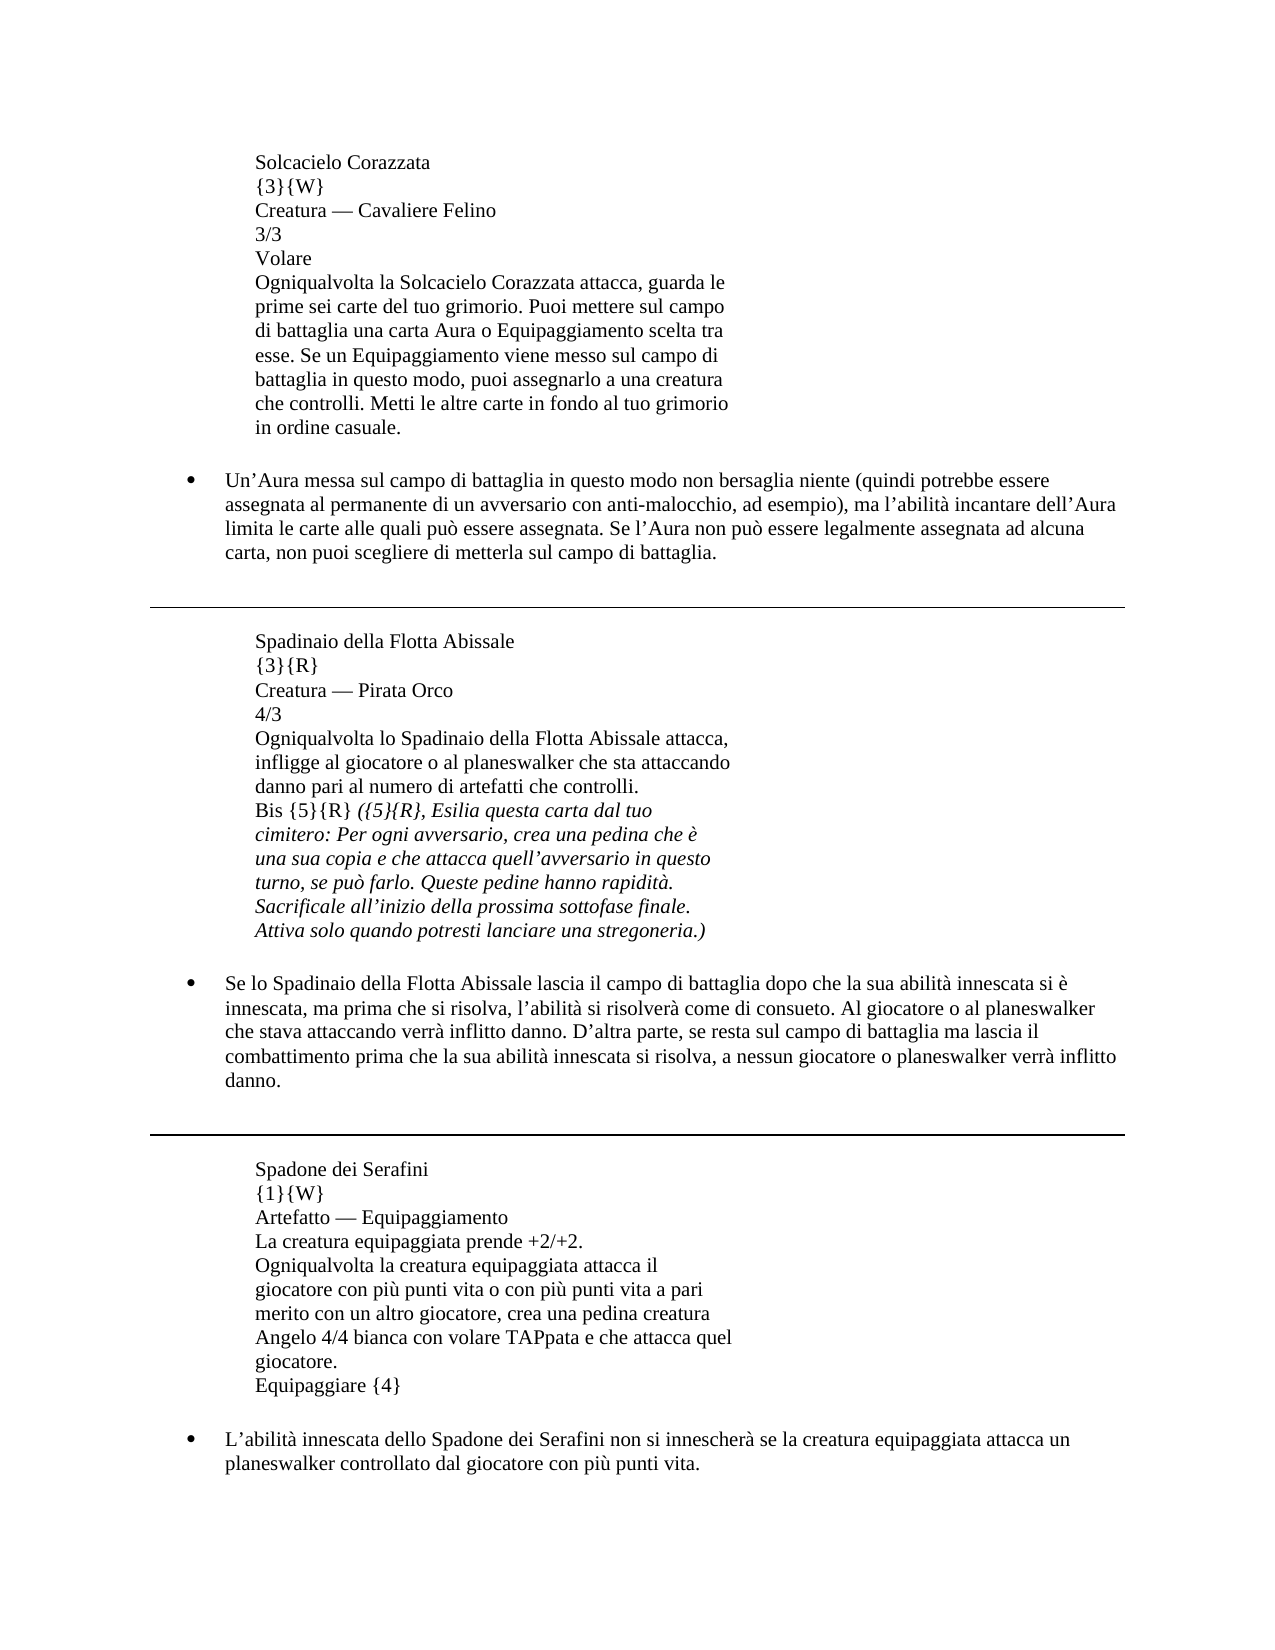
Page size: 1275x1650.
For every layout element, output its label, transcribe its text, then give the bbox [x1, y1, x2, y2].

text Spadone dei Serafini {1}{W} Artefatto — Equipaggiamento La creatura equipaggiata prende +2/+2. Ogniqualvolta la creatura equipaggiata attacca il giocatore con più punti vita o con più punti vita a pari merito con un altro giocatore, crea una pedina creatura Angelo 4/4 bianca con volare TAPpata e che attacca quel giocatore. Equipaggiare {4} [255, 1157, 735, 1397]
text Spadinaio della Flotta Abissale {3}{R} Creatura — Pirata Orco 4/3 Ogniqualvolta lo Spadinaio della Flotta Abissale attacca, infligge al giocatore o al planeswalker che sta attaccando danno pari al numero di artefatti che controlli. Bis {5}{R} ({5}{R}, Esilia questa carta dal tuo cimitero: Per ogni avversario, crea una pedina che è una sua copia e che attacca quell’avversario in questo turno, se può farlo. Queste pedine hanno rapidità. Sacrificale all’inizio della prossima sottofase finale. Attiva solo quando potresti lanciare una stregoneria.) [255, 629, 735, 942]
list Se lo Spadinaio della Flotta Abissale lascia il campo di battaglia dopo che la sua abilità innescata si è innescata, ma prima che si risolva, l’abilità si risolverà come di consueto. Al giocatore o al planeswalker che stava attaccando verrà inflitto danno. D’altra parte, se resta sul campo di battaglia ma lascia il combattimento prima che la sua abilità innescata si risolva, a nessun giocatore o planeswalker verrà inflitto danno. [187, 971, 1125, 1092]
text Solcacielo Corazzata {3}{W} Creatura — Cavaliere Felino 3/3 Volare Ogniqualvolta la Solcacielo Corazzata attacca, guarda le prime sei carte del tuo grimorio. Puoi mettere sul campo di battaglia una carta Aura o Equipaggiamento scelta tra esse. Se un Equipaggiamento viene messo sul campo di battaglia in questo modo, puoi assegnarlo a una creatura che controlli. Metti le altre carte in fondo al tuo grimorio in ordine casuale. [255, 150, 735, 439]
list Un’Aura messa sul campo di battaglia in questo modo non bersaglia niente (quindi potrebbe essere assegnata al permanente di un avversario con anti-malocchio, ad esempio), ma l’abilità incantare dell’Aura limita le carte alle quali può essere assegnata. Se l’Aura non può essere legalmente assegnata ad alcuna carta, non puoi scegliere di metterla sul campo di battaglia. [187, 468, 1125, 564]
list L’abilità innescata dello Spadone dei Serafini non si innescherà se la creatura equipaggiata attacca un planeswalker controllato dal giocatore con più punti vita. [187, 1427, 1125, 1475]
